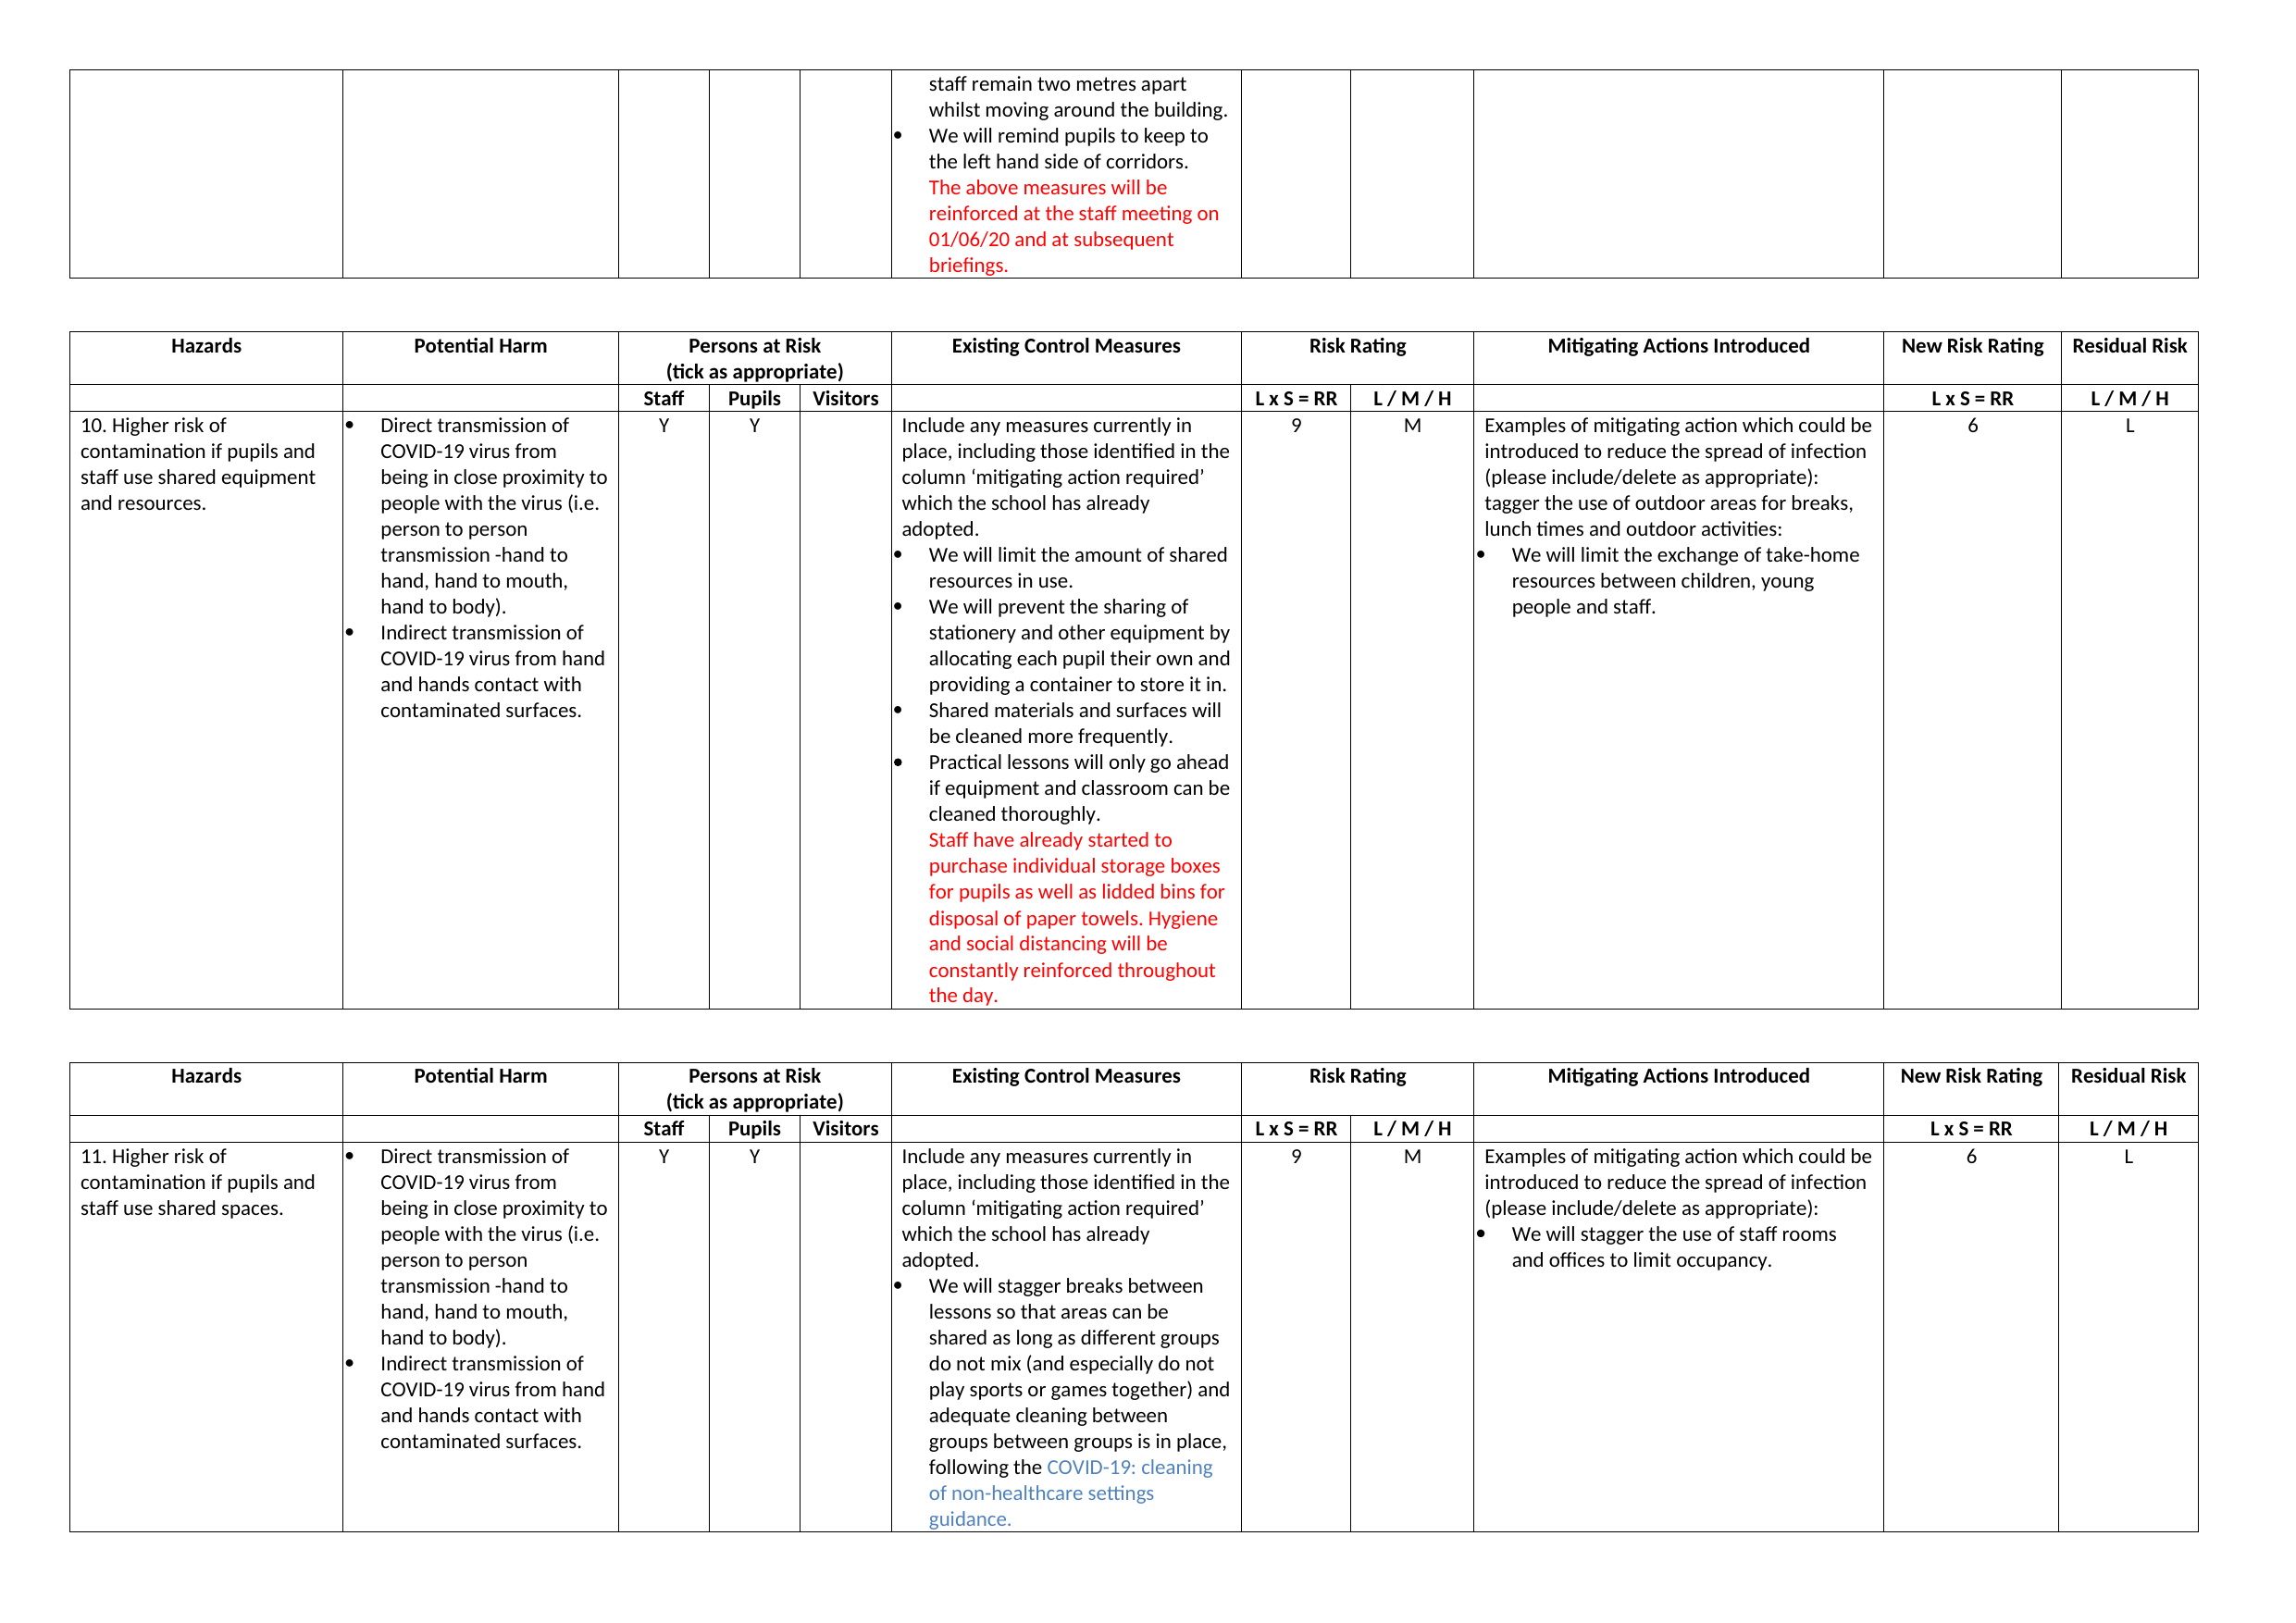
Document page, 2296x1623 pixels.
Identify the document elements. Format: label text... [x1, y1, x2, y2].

table_cell M [1351, 412, 1473, 1009]
table_cell Visitors [800, 385, 891, 411]
table_header Mitigating Actions Introduced [1474, 1063, 1883, 1114]
table_header Hazards [70, 332, 342, 384]
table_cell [70, 70, 342, 278]
table_header Persons at Risk (tick as appropriate) [619, 1063, 891, 1114]
table_cell L x S = RR [1884, 1116, 2058, 1142]
table_cell [70, 1116, 342, 1142]
table_cell Y [710, 1143, 800, 1531]
table_cell L [2062, 412, 2198, 1009]
table_cell 9 [1242, 1143, 1350, 1531]
table_header Persons at Risk (tick as appropriate) [619, 332, 891, 384]
table_cell 9 [1242, 70, 1350, 278]
table_cell Y [619, 412, 709, 1009]
table_cell M [1351, 1143, 1473, 1531]
table_header Residual Risk [2062, 332, 2198, 384]
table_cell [70, 1143, 342, 1531]
table_cell L [2062, 70, 2198, 278]
table_cell L x S = RR [1242, 385, 1350, 411]
table_header Existing Control Measures [892, 1063, 1241, 1114]
table_cell [892, 385, 1241, 411]
table_cell [1474, 385, 1883, 411]
table_cell Pupils [710, 385, 800, 411]
table_cell Y [710, 412, 800, 1009]
table_cell [892, 1116, 1241, 1142]
table_header Potential Harm [343, 1063, 618, 1114]
table_header Risk Rating [1242, 332, 1473, 384]
table_cell L / M / H [1351, 385, 1473, 411]
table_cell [343, 70, 618, 278]
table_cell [343, 1143, 618, 1531]
table_cell Visitors [800, 1116, 891, 1142]
table_cell Examples of mitigating action which could be introduced to reduce the spread of infection (please include/delete as appropriate): tagger the use of outdoor areas for breaks, lunch times and outdoor activities: We will limit the exchange of take-home resources between children, young people and staff. [1474, 412, 1883, 1009]
table_cell 6 [1884, 412, 2061, 1009]
table_cell Staff [619, 385, 709, 411]
table_cell L / M / H [2062, 385, 2198, 411]
table_cell 6 [1884, 70, 2061, 278]
table_cell [343, 385, 618, 411]
table_cell L / M / H [1351, 1116, 1473, 1142]
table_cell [1474, 70, 1883, 278]
table_cell [800, 70, 891, 278]
table_cell L / M / H [2059, 1116, 2198, 1142]
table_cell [892, 1143, 1241, 1531]
table_header Existing Control Measures [892, 332, 1241, 384]
table_cell [800, 1143, 891, 1531]
table_cell Y [710, 70, 800, 278]
table_cell [70, 385, 342, 411]
table_cell Y [619, 1143, 709, 1531]
table_cell L x S = RR [1884, 385, 2061, 411]
table_cell M [1351, 70, 1473, 278]
table_header Residual Risk [2059, 1063, 2198, 1114]
table_cell [800, 412, 891, 1009]
table_cell Staff [619, 1116, 709, 1142]
table_cell [1474, 1116, 1883, 1142]
table_header New Risk Rating [1884, 1063, 2058, 1114]
table_cell Include any measures currently in place, including those identified in the column ‘mitigating action required’ which the school has already adopted. We will limit the amount of shared resources in use. We will prevent the sharing of stationery and other equipment by allocating each pupil their own and providing a container to store it in. Shared materials and surfaces will be cleaned more frequently. Practical lessons will only go ahead if equipment and classroom can be cleaned thoroughly. Staff have already started to purchase individual storage boxes for pupils as well as lidded bins for disposal of paper towels. Hygiene and social distancing will be constantly reinforced throughout the day. [892, 412, 1241, 1009]
table_header New Risk Rating [1884, 332, 2061, 384]
table_cell L [2059, 1143, 2198, 1531]
table_cell Pupils [710, 1116, 800, 1142]
table_header Potential Harm [343, 332, 618, 384]
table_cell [1474, 1143, 1883, 1531]
table_cell 6 [1884, 1143, 2058, 1531]
table_cell [343, 1116, 618, 1142]
table_cell Y [619, 70, 709, 278]
table_cell L x S = RR [1242, 1116, 1350, 1142]
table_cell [892, 70, 1241, 278]
table_header Risk Rating [1242, 1063, 1473, 1114]
table_header Mitigating Actions Introduced [1474, 332, 1883, 384]
table_cell 9 [1242, 412, 1350, 1009]
table_cell 10. Higher risk of contamination if pupils and staff use shared equipment and resources. [70, 412, 342, 1009]
table_header Hazards [70, 1063, 342, 1114]
